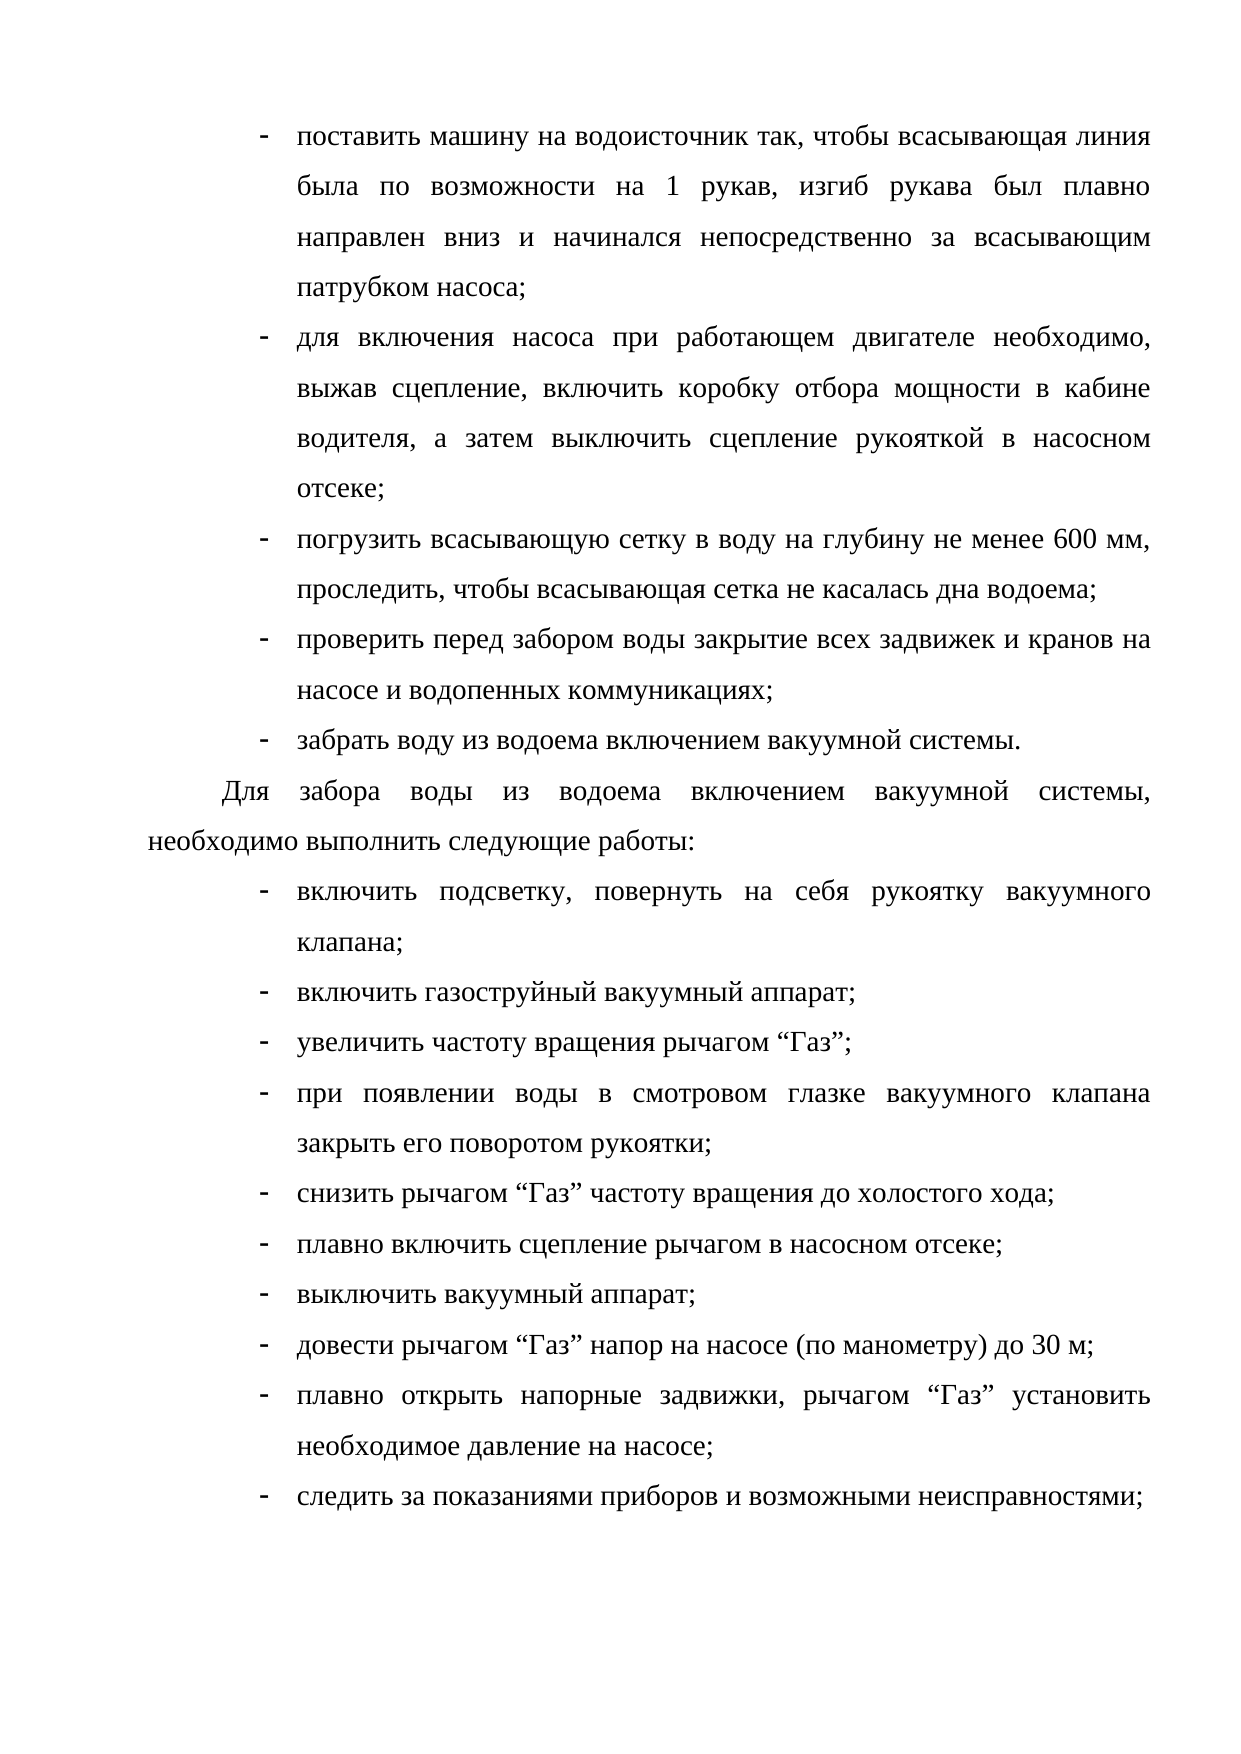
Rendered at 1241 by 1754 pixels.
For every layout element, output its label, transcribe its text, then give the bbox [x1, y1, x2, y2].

list при появлении воды в смотровом глазке вакуумного клапана закрыть его поворотом рукоятки; [259, 1075, 1152, 1159]
list снизить рычагом “Газ” частоту вращения до холостого хода; [259, 1176, 1152, 1209]
list забрать воду из водоема включением вакуумной системы. [259, 722, 1152, 756]
list поставить машину на водоисточник так, чтобы всасывающая линия была по возможности на 1 рукав, изгиб рукава был плавно направлен вниз и начинался непосредственно за всасывающим патрубком насоса; [259, 118, 1152, 303]
list довести рычагом “Газ” напор на насосе (по манометру) до 30 м; [259, 1327, 1152, 1361]
list плавно включить сцепление рычагом в насосном отсеке; [259, 1226, 1152, 1260]
list включить газоструйный вакуумный аппарат; [259, 974, 1152, 1008]
list включить подсветку, повернуть на себя рукоятку вакуумного клапана; [259, 873, 1152, 957]
text Для забора воды из водоема включением вакуумной системы, необходимо выполнить следующие работы: [148, 773, 1152, 857]
list погрузить всасывающую сетку в воду на глубину не менее 600 мм, проследить, чтобы всасывающая сетка не касалась дна водоема; [259, 521, 1152, 605]
list следить за показаниями приборов и возможными неисправностями; [259, 1478, 1152, 1512]
list увеличить частоту вращения рычагом “Газ”; [259, 1024, 1152, 1058]
list проверить перед забором воды закрытие всех задвижек и кранов на насосе и водопенных коммуникациях; [259, 622, 1152, 706]
list выключить вакуумный аппарат; [259, 1276, 1152, 1310]
list для включения насоса при работающем двигателе необходимо, выжав сцепление, включить коробку отбора мощности в кабине водителя, а затем выключить сцепление рукояткой в насосном отсеке; [259, 319, 1152, 504]
list плавно открыть напорные задвижки, рычагом “Газ” установить необходимое давление на насосе; [259, 1377, 1152, 1461]
